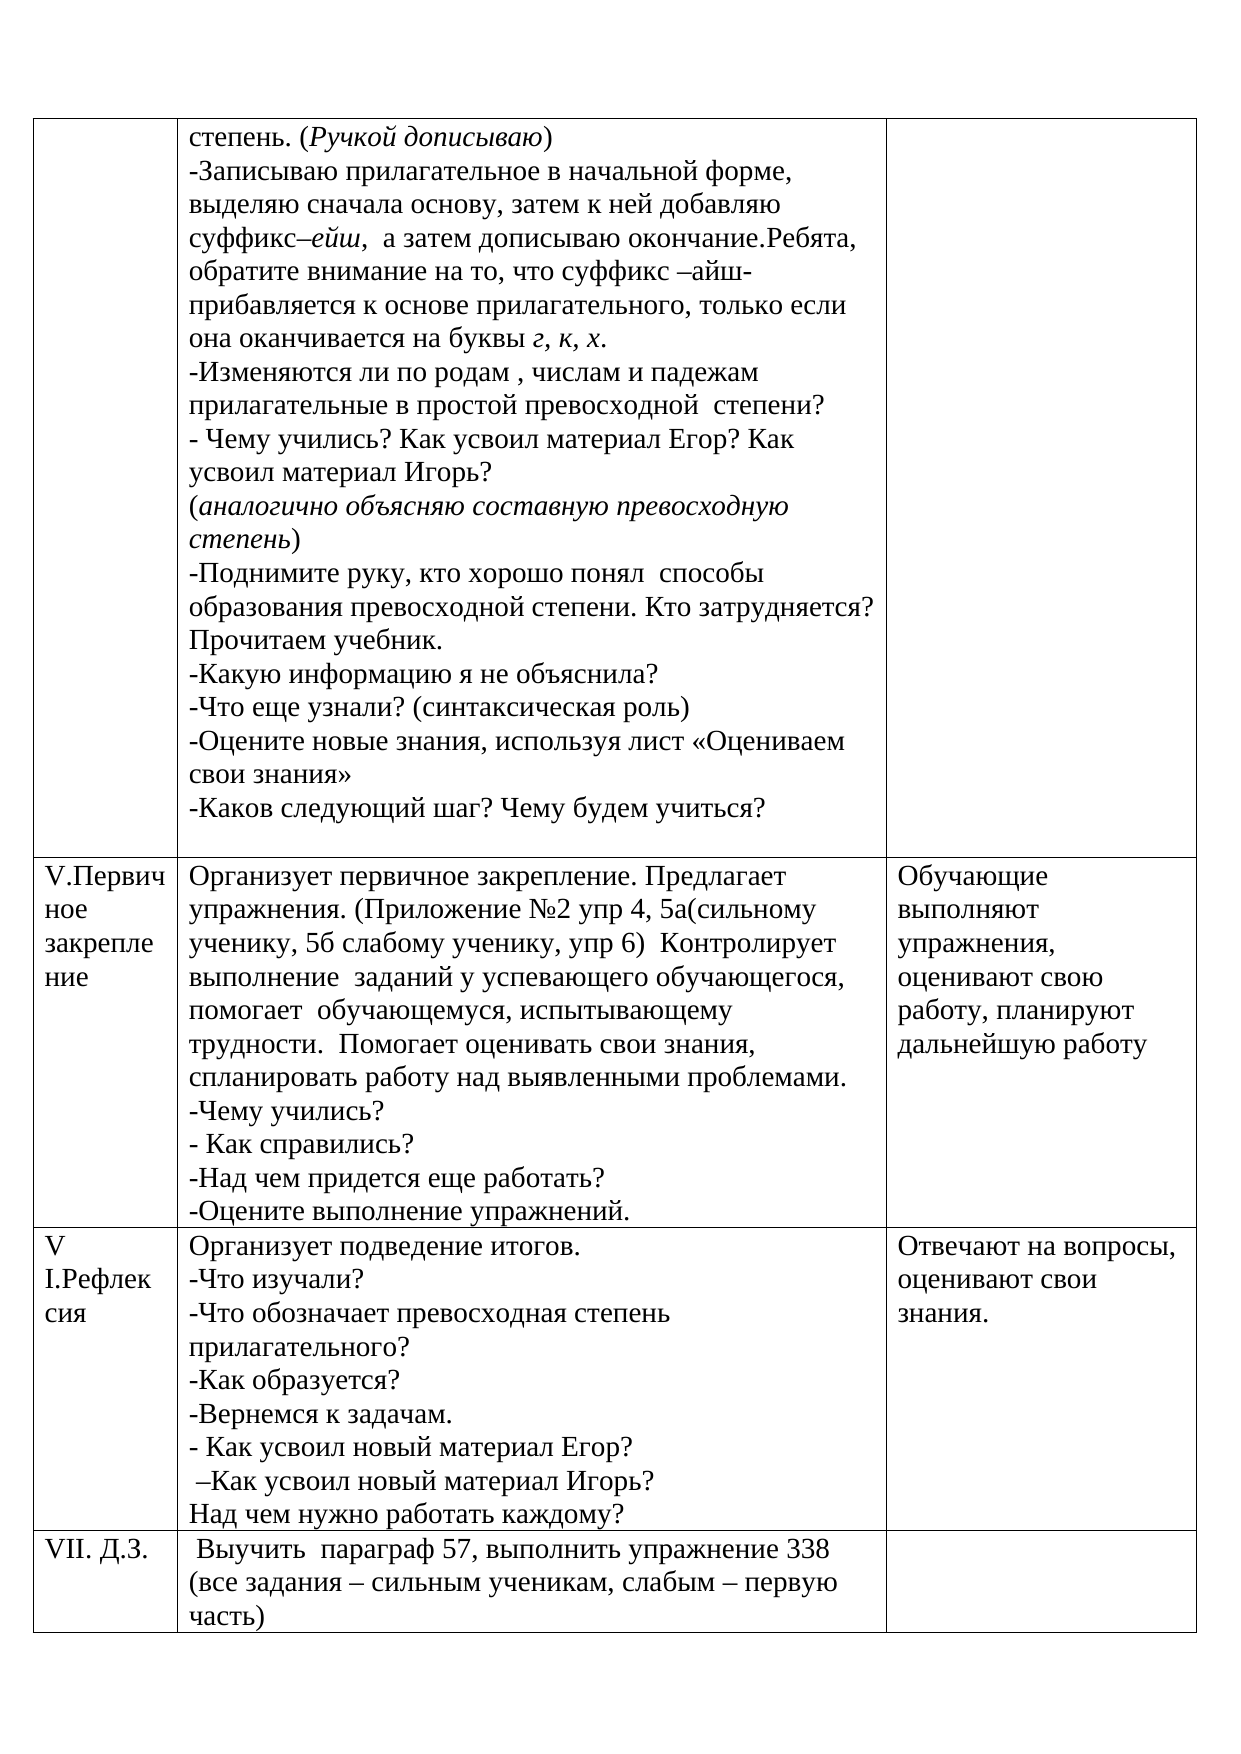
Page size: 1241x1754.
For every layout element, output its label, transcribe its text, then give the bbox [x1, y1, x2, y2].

table_cell VI.Рефлек сия [34, 1228, 177, 1530]
table_cell Выучить параграф 57, выполнить упражнение 338 (все задания – сильным ученикам, слабым – первую часть) [178, 1531, 886, 1632]
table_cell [887, 119, 1196, 857]
table_cell Организует подведение итогов. -Что изучали? -Что обозначает превосходная степень прилагательного? -Как образуется? -Вернемся к задачам. - Как усвоил новый материал Егор? –Как усвоил новый материал Игорь? Над чем нужно работать каждому? [178, 1228, 886, 1530]
table_cell VII. Д.З. [34, 1531, 177, 1632]
table_cell Обучающие выполняют упражнения, оценивают свою работу, планируют дальнейшую работу [887, 858, 1196, 1227]
table_cell Организует первичное закрепление. Предлагает упражнения. (Приложение №2 упр 4, 5а(сильному ученику, 5б слабому ученику, упр 6) Контролирует выполнение заданий у успевающего обучающегося, помогает обучающемуся, испытывающему трудности. Помогает оценивать свои знания, спланировать работу над выявленными проблемами. -Чему учились? - Как справились? -Над чем придется еще работать? -Оцените выполнение упражнений. [178, 858, 886, 1227]
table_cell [178, 119, 886, 857]
table_cell [887, 1531, 1196, 1632]
table_cell Отвечают на вопросы, оценивают свои знания. [887, 1228, 1196, 1530]
table_cell V.Первич ное закрепление [34, 858, 177, 1227]
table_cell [34, 119, 177, 857]
